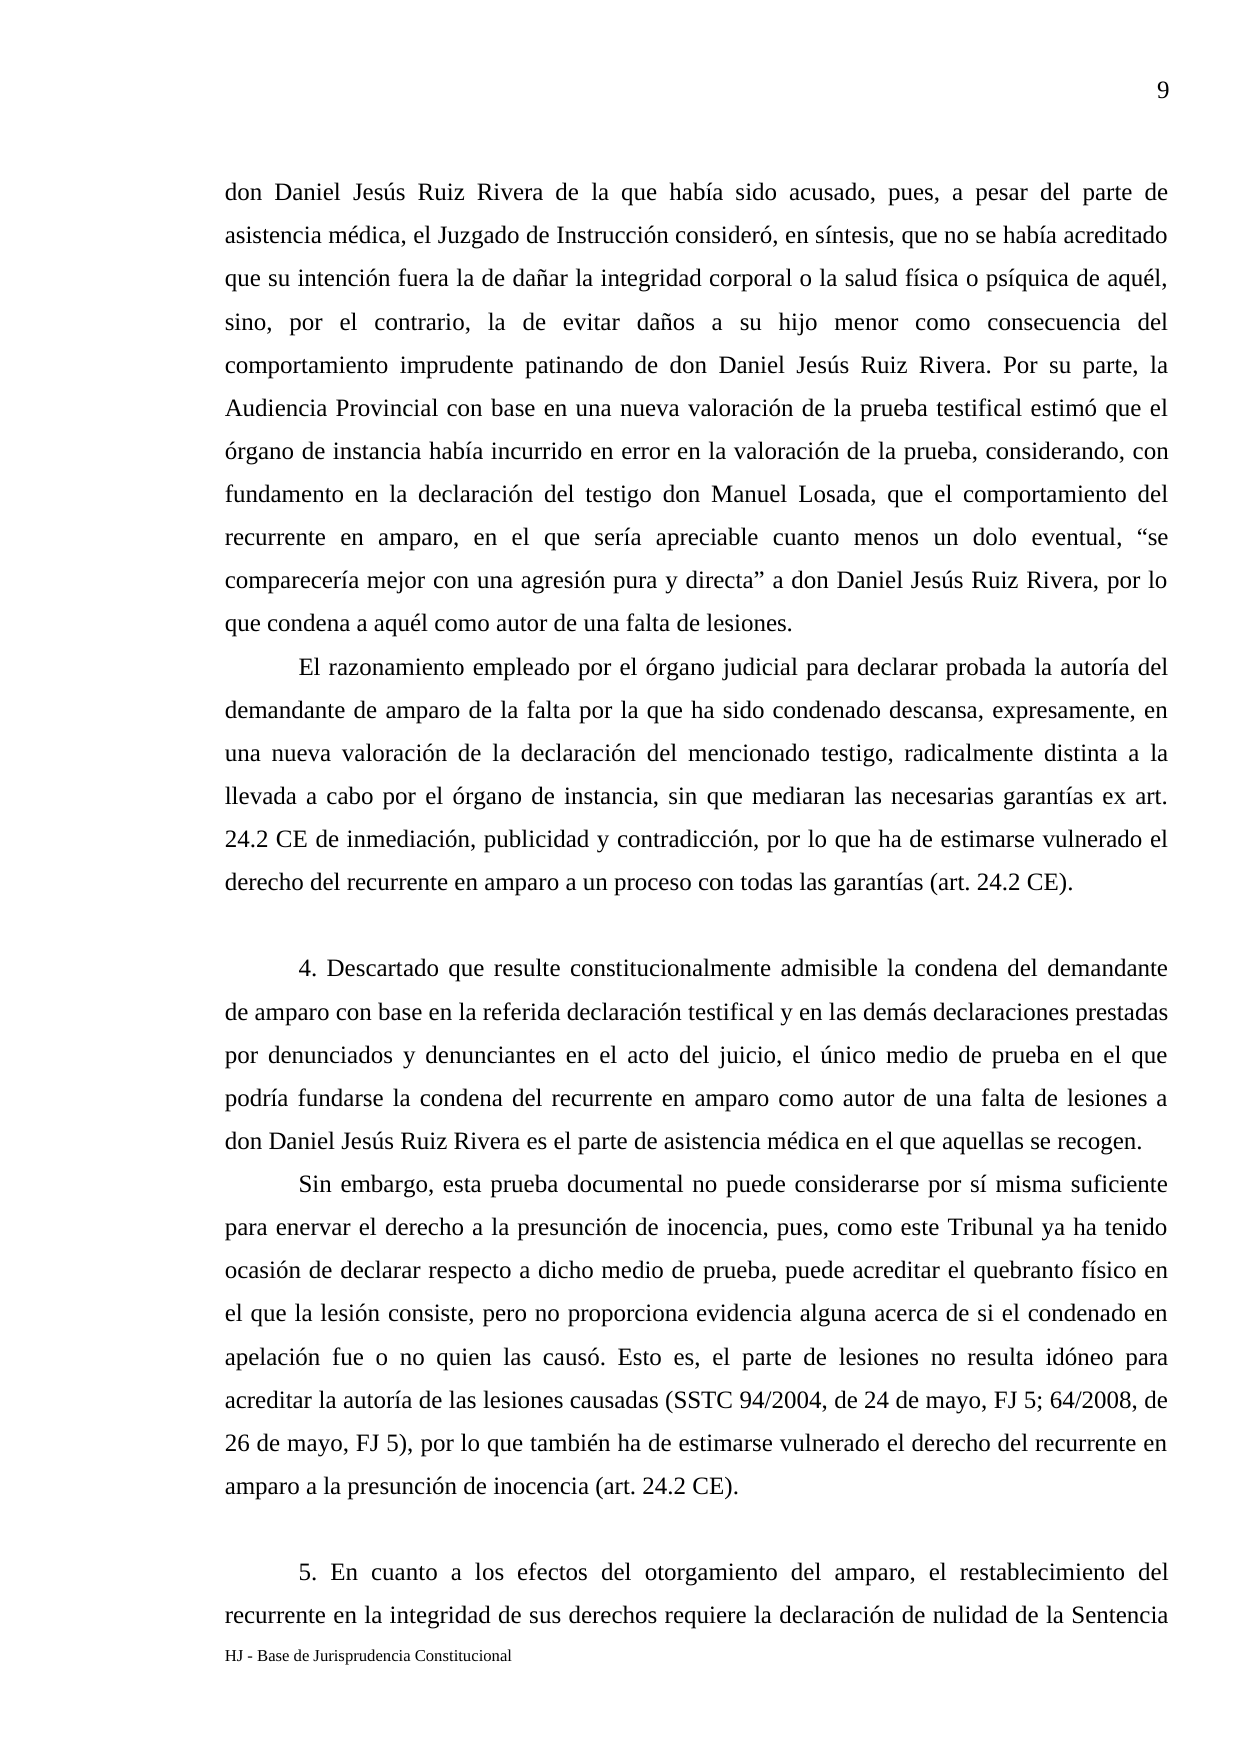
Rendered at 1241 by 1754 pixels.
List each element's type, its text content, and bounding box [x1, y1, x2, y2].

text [224, 177, 1169, 637]
text El razonamiento empleado por el órgano judicial para declarar probada la autoría del demandante de amparo de la falta por la que ha sido condenado descansa, expresamente, en una nueva valoración de la declaración del mencionado testigo, radicalmente distinta a la llevada a cabo por el órgano de instancia, sin que mediaran las necesarias garantías ex art. 24.2 CE de inmediación, publicidad y contradicción, por lo que ha de estimarse vulnerado el derecho del recurrente en amparo a un proceso con todas las garantías (art. 24.2 CE). [224, 652, 1169, 896]
text 4. Descartado que resulte constitucionalmente admisible la condena del demandante de amparo con base en la referida declaración testifical y en las demás declaraciones prestadas por denunciados y denunciantes en el acto del juicio, el único medio de prueba en el que podría fundarse la condena del recurrente en amparo como autor de una falta de lesiones a don Daniel Jesús Ruiz Rivera es el parte de asistencia médica en el que aquellas se recogen. [224, 953, 1169, 1155]
text Sin embargo, esta prueba documental no puede considerarse por sí misma suficiente para enervar el derecho a la presunción de inocencia, pues, como este Tribunal ya ha tenido ocasión de declarar respecto a dicho medio de prueba, puede acreditar el quebranto físico en el que la lesión consiste, pero no proporciona evidencia alguna acerca de si el condenado en apelación fue o no quien las causó. Esto es, el parte de lesiones no resulta idóneo para acreditar la autoría de las lesiones causadas (SSTC 94/2004, de 24 de mayo, FJ 5; 64/2008, de 26 de mayo, FJ 5), por lo que también ha de estimarse vulnerado el derecho del recurrente en amparo a la presunción de inocencia (art. 24.2 CE). [224, 1169, 1169, 1500]
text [224, 1557, 1169, 1629]
